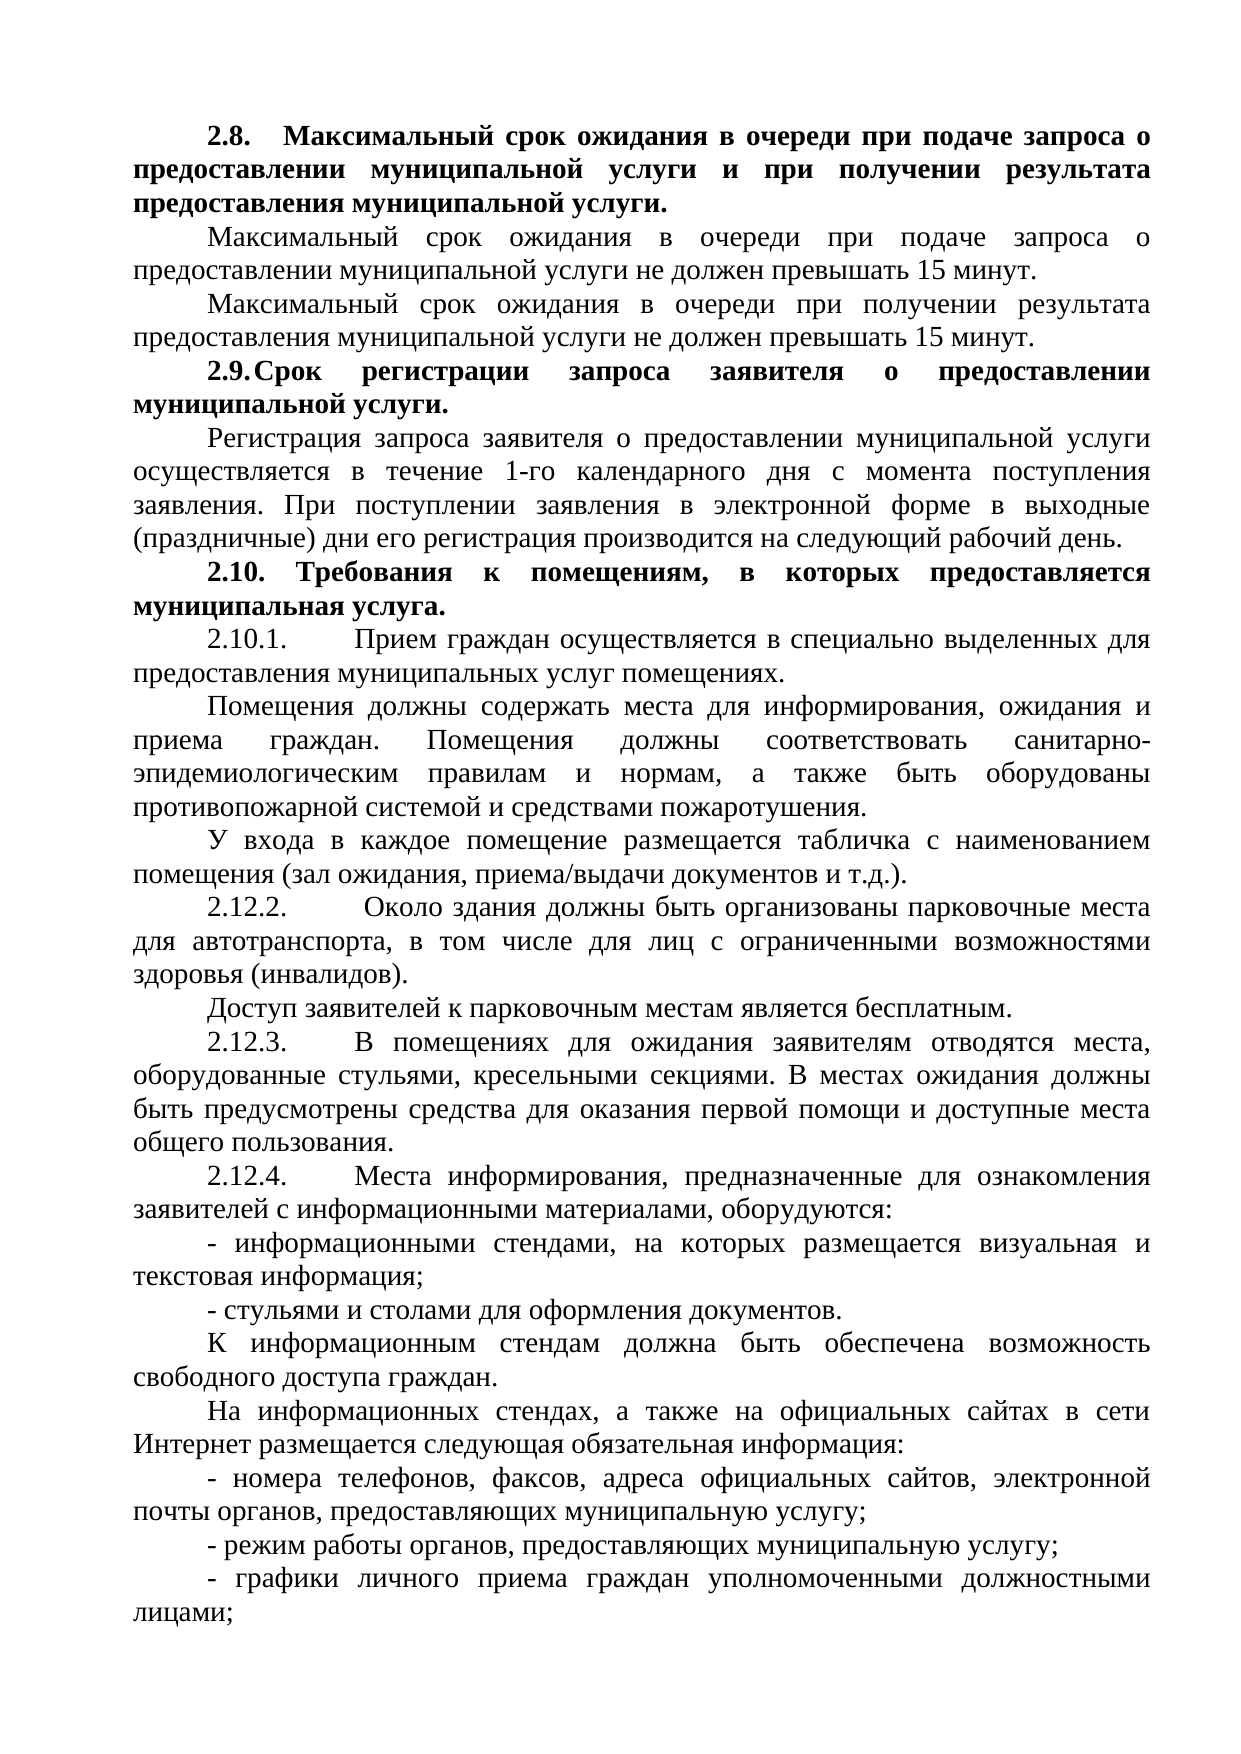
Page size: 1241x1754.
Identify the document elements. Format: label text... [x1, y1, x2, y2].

text У входа в каждое помещение размещается табличка с наименованием помещения (зал ожидания, приема/выдачи документов и т.д.). [133, 822, 1152, 889]
text Максимальный срок ожидания в очереди при получении результата предоставления муниципальной услуги не должен превышать 15 минут. [133, 286, 1152, 353]
text Помещения должны содержать места для информирования, ожидания и приема граждан. Помещения должны соответствовать санитарно-эпидемиологическим правилам и нормам, а также быть оборудованы противопожарной системой и средствами пожаротушения. [133, 688, 1152, 822]
text На информационных стендах, а также на официальных сайтах в сети Интернет размещается следующая обязательная информация: [133, 1393, 1152, 1460]
text - информационными стендами, на которых размещается визуальная и текстовая информация; [133, 1225, 1152, 1292]
text Максимальный срок ожидания в очереди при подаче запроса о предоставлении муниципальной услуги не должен превышать 15 минут. [133, 219, 1152, 286]
list Прием граждан осуществляется в специально выделенных для предоставления муниципальных услуг помещениях. [133, 621, 1152, 688]
text - графики личного приема граждан уполномоченными должностными лицами; [133, 1560, 1152, 1627]
text К информационным стендам должна быть обеспечена возможность свободного доступа граждан. [133, 1326, 1152, 1393]
text Регистрация запроса заявителя о предоставлении муниципальной услуги осуществляется в течение 1-го календарного дня с момента поступления заявления. При поступлении заявления в электронной форме в выходные (праздничные) дни его регистрация производится на следующий рабочий день. [133, 420, 1152, 554]
text - стульями и столами для оформления документов. [133, 1292, 1152, 1326]
list В помещениях для ожидания заявителям отводятся места, оборудованные стульями, кресельными секциями. В местах ожидания должны быть предусмотрены средства для оказания первой помощи и доступные места общего пользования. [133, 1024, 1152, 1158]
list Требования к помещениям, в которых предоставляется муниципальная услуга. [133, 554, 1152, 621]
text - номера телефонов, факсов, адреса официальных сайтов, электронной почты органов, предоставляющих муниципальную услугу; [133, 1460, 1152, 1527]
list Места информирования, предназначенные для ознакомления заявителей с информационными материалами, оборудуются: [133, 1158, 1152, 1225]
text - режим работы органов, предоставляющих муниципальную услугу; [133, 1527, 1152, 1560]
text Доступ заявителей к парковочным местам является бесплатным. [133, 990, 1152, 1024]
list Срок регистрации запроса заявителя о предоставлении муниципальной услуги. [133, 353, 1152, 420]
list Максимальный срок ожидания в очереди при подаче запроса о предоставлении муниципальной услуги и при получении результата предоставления муниципальной услуги. [133, 118, 1152, 219]
list Около здания должны быть организованы парковочные места для автотранспорта, в том числе для лиц с ограниченными возможностями здоровья (инвалидов). [133, 889, 1152, 990]
